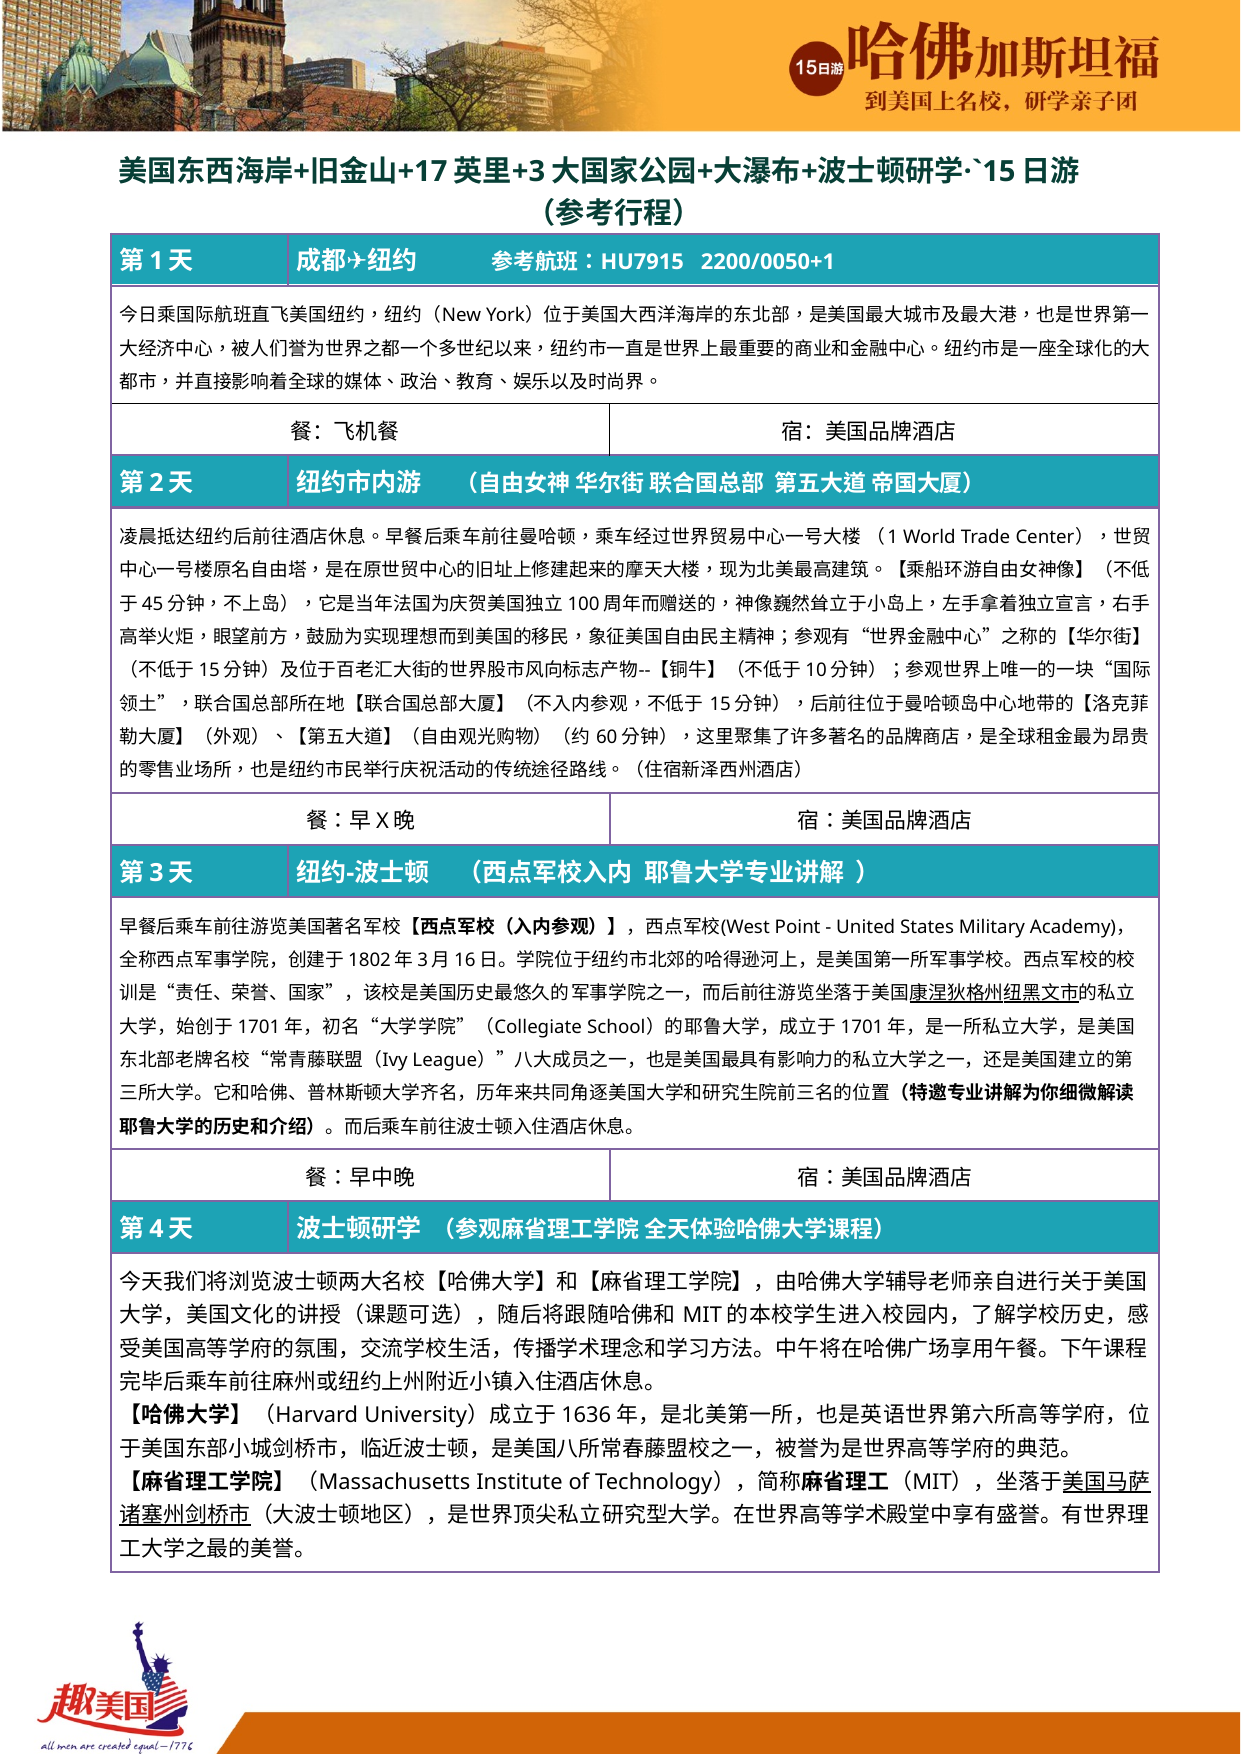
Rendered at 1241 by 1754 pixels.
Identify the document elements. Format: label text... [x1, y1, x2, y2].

table_cell 第2天 [112, 456, 287, 506]
table_cell 纽约-波士顿 （西点军校入内 耶鲁大学专业讲解 ） [289, 846, 1158, 896]
table_cell 宿：美国品牌酒店 [610, 404, 1158, 454]
table_cell 波士顿研学 （参观麻省理工学院 全天体验哈佛大学课程） [289, 1202, 1158, 1252]
table_cell 凌晨抵达纽约后前往酒店休息。早餐后乘车前往曼哈顿，乘车经过世界贸易中心一号大楼 （1 World Trade Center），世贸中心一号楼原名自由塔，是在原世贸中心的旧址上修建起来的摩天大楼，现为北美最高建筑。【乘船环游自由女神像】（不低于45分钟，不上岛），它是当年法国为庆贺美国独立100周年而赠送的，神像巍然耸立于小岛上，左手拿着独立宣言，右手高举火炬，眼望前方，鼓励为实现理想而到美国的移民，象征美国自由民主精神；参观有“世界金融中心”之称的【华尔街】（不低于15分钟）及位于百老汇大街的世界股市风向标志产物--【铜牛】（不低于10分钟）；参观世界上唯一的一块“国际领土”，联合国总部所在地【联合国总部大厦】（不入内参观，不低于15分钟），后前往位于曼哈顿岛中心地带的【洛克菲勒大厦】（外观）、【第五大道】（自由观光购物）（约60分钟），这里聚集了许多著名的品牌商店，是全球租金最为昂贵的零售业场所，也是纽约市民举行庆祝活动的传统途径路线。（住宿新泽西州酒店） [112, 509, 1158, 792]
text 美国东西海岸+旧金山+17英里+3大国家公园+大瀑布+波士顿研学·`15日游 [118, 148, 1152, 190]
table_cell 纽约市内游 （自由女神 华尔街 联合国总部 第五大道 帝国大厦） [289, 456, 1158, 506]
table_cell 第4天 [112, 1202, 287, 1252]
table_cell 餐：早中晚 [112, 1150, 609, 1200]
table_cell 餐：飞机餐 [112, 404, 609, 454]
table_cell 今天我们将浏览波士顿两大名校【哈佛大学】和【麻省理工学院】，由哈佛大学辅导老师亲自进行关于美国大学，美国文化的讲授（课题可选），随后将跟随哈佛和MIT的本校学生进入校园内，了解学校历史，感受美国高等学府的氛围，交流学校生活，传播学术理念和学习方法。中午将在哈佛广场享用午餐。下午课程完毕后乘车前往麻州或纽约上州附近小镇入住酒店休息。 【哈佛大学】（Harvard University）成立于1636年，是北美第一所，也是英语世界第六所高等学府，位于美国东部小城剑桥市，临近波士顿，是美国八所常春藤盟校之一，被誉为是世界高等学府的典范。 【麻省理工学院】（Massachusetts Institute of Technology），简称麻省理工（MIT），坐落于美国马萨诸塞州剑桥市（大波士顿地区），是世界顶尖私立研究型大学。在世界高等学术殿堂中享有盛誉。有世界理工大学之最的美誉。 [112, 1254, 1158, 1571]
table_header 成都✈纽约 参考航班：HU7915 2200/0050+1 [289, 235, 1158, 284]
table_header 第1天 [112, 235, 287, 284]
picture [1, 0, 1241, 1754]
table_cell 今日乘国际航班直飞美国纽约，纽约（New York）位于美国大西洋海岸的东北部，是美国最大城市及最大港，也是世界第一大经济中心，被人们誉为世界之都一个多世纪以来，纽约市一直是世界上最重要的商业和金融中心。纽约市是一座全球化的大都市，并直接影响着全球的媒体、政治、教育、娱乐以及时尚界。 [112, 287, 1158, 403]
table_cell 宿：美国品牌酒店 [611, 1150, 1158, 1200]
table_cell 宿：美国品牌酒店 [611, 794, 1158, 844]
table_cell 早餐后乘车前往游览美国著名军校【西点军校（入内参观）】，西点军校(West Point - United States Military Academy)，全称西点军事学院，创建于1802年3月16日。学院位于纽约市北郊的哈得逊河上，是美国第一所军事学校。西点军校的校训是“责任、荣誉、国家”，该校是美国历史最悠久的军事学院之一，而后前往游览坐落于美国康涅狄格州纽黑文市的私立大学，始创于1701年，初名“大学学院”（Collegiate School）的耶鲁大学，成立于1701年，是一所私立大学，是美国东北部老牌名校“常青藤联盟（Ivy League）”八大成员之一，也是美国最具有影响力的私立大学之一，还是美国建立的第三所大学。它和哈佛、普林斯顿大学齐名，历年来共同角逐美国大学和研究生院前三名的位置（特邀专业讲解为你细微解读耶鲁大学的历史和介绍）。而后乘车前往波士顿入住酒店休息。 [112, 898, 1158, 1148]
text （参考行程） [118, 190, 1152, 232]
table_cell 第3天 [112, 846, 287, 896]
table_cell 餐：早X晚 [112, 794, 609, 844]
